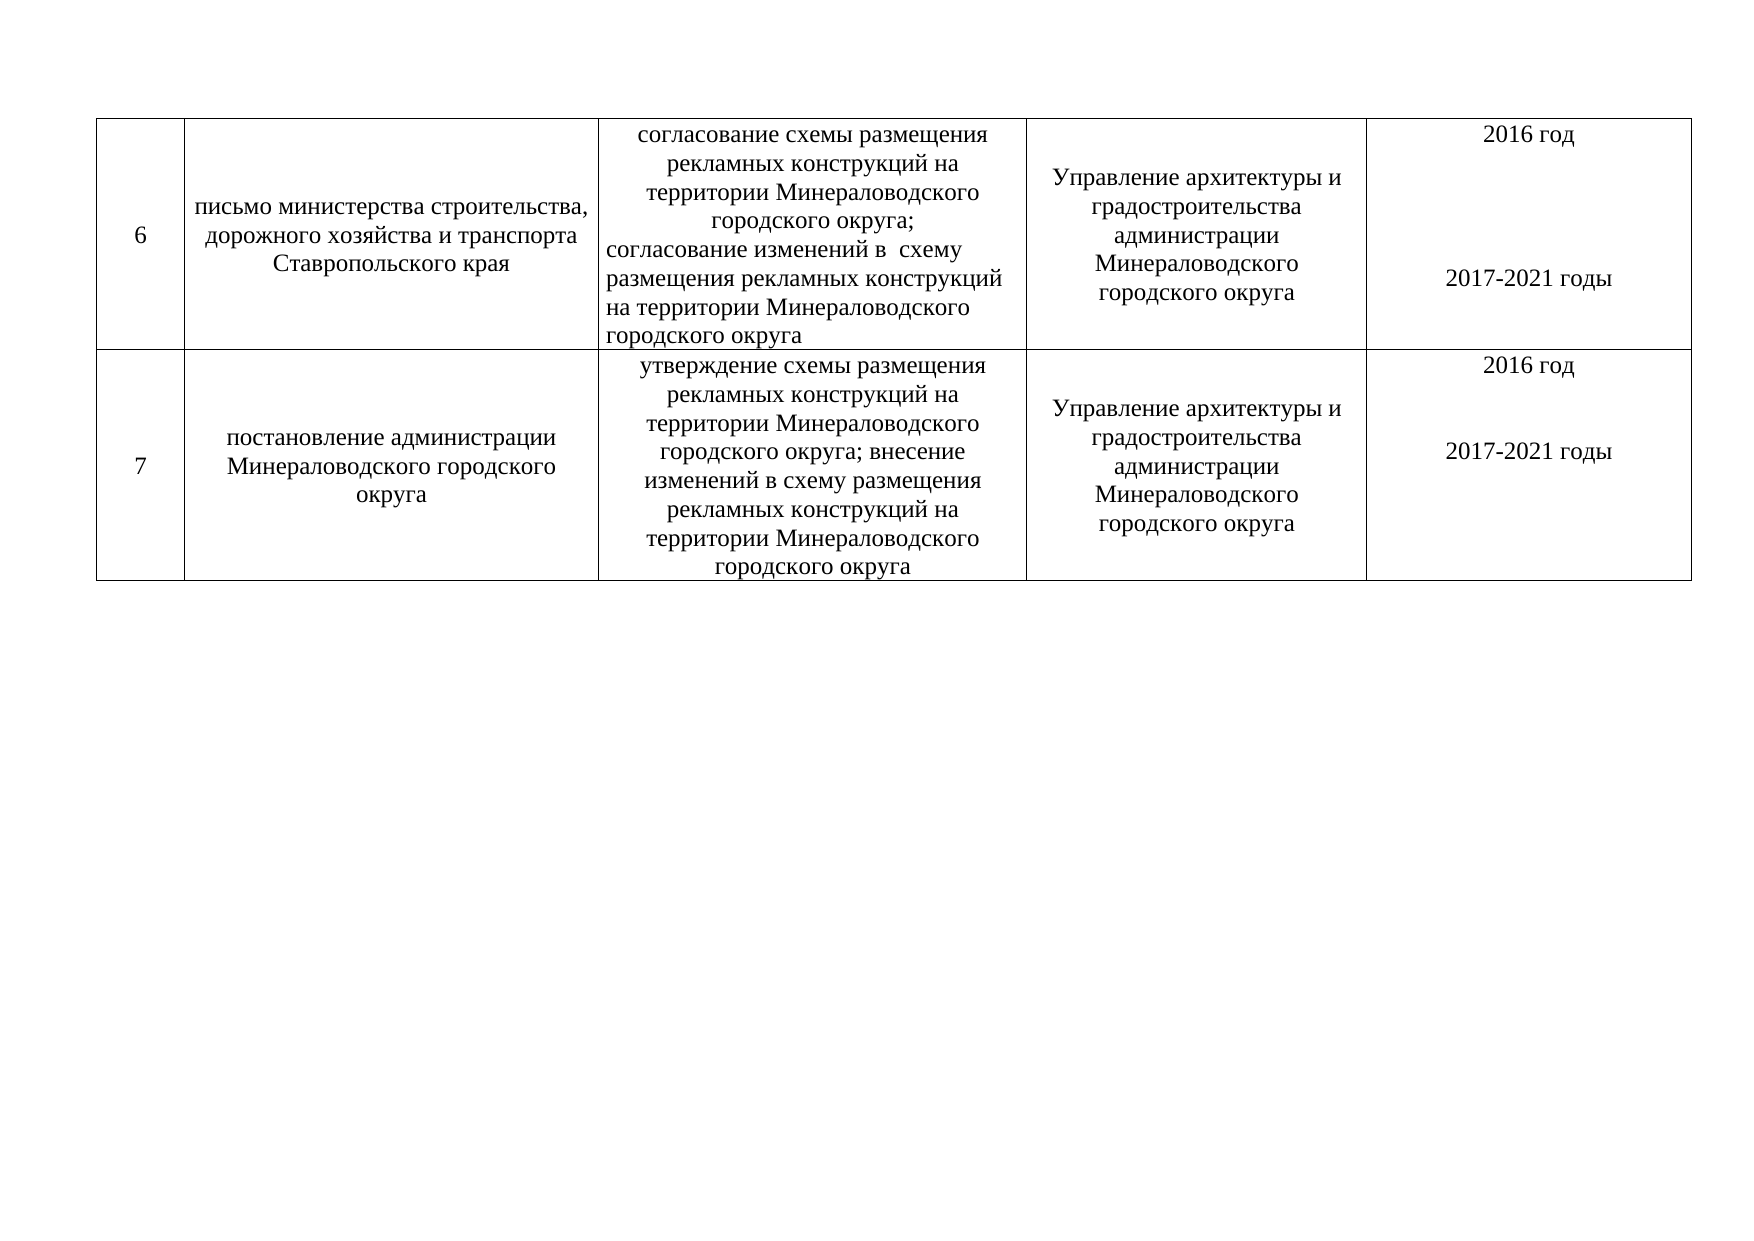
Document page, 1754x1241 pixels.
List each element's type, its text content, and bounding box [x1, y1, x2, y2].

table_cell 6 [97, 119, 184, 349]
table_cell постановление администрации Минераловодского городского округа [185, 350, 598, 580]
table_cell 2016 год 2017-2021 годы [1367, 350, 1691, 580]
table_cell утверждение схемы размещения рекламных конструкций на территории Минераловодского городского округа; внесение изменений в схему размещения рекламных конструкций на территории Минераловодского городского округа [599, 350, 1026, 580]
table_cell 2016 год 2017-2021 годы [1367, 119, 1691, 349]
table_cell письмо министерства строительства, дорожного хозяйства и транспорта Ставропольского края [185, 119, 598, 349]
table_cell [1027, 119, 1366, 349]
table_cell согласование схемы размещения рекламных конструкций на территории Минераловодского городского округа; согласование изменений в схему размещения рекламных конструкций на территории Минераловодского городского округа [599, 119, 1026, 349]
table_cell Управление архитектуры и градостроительства администрации Минераловодского городского округа [1027, 350, 1366, 580]
table_cell 7 [97, 350, 184, 580]
